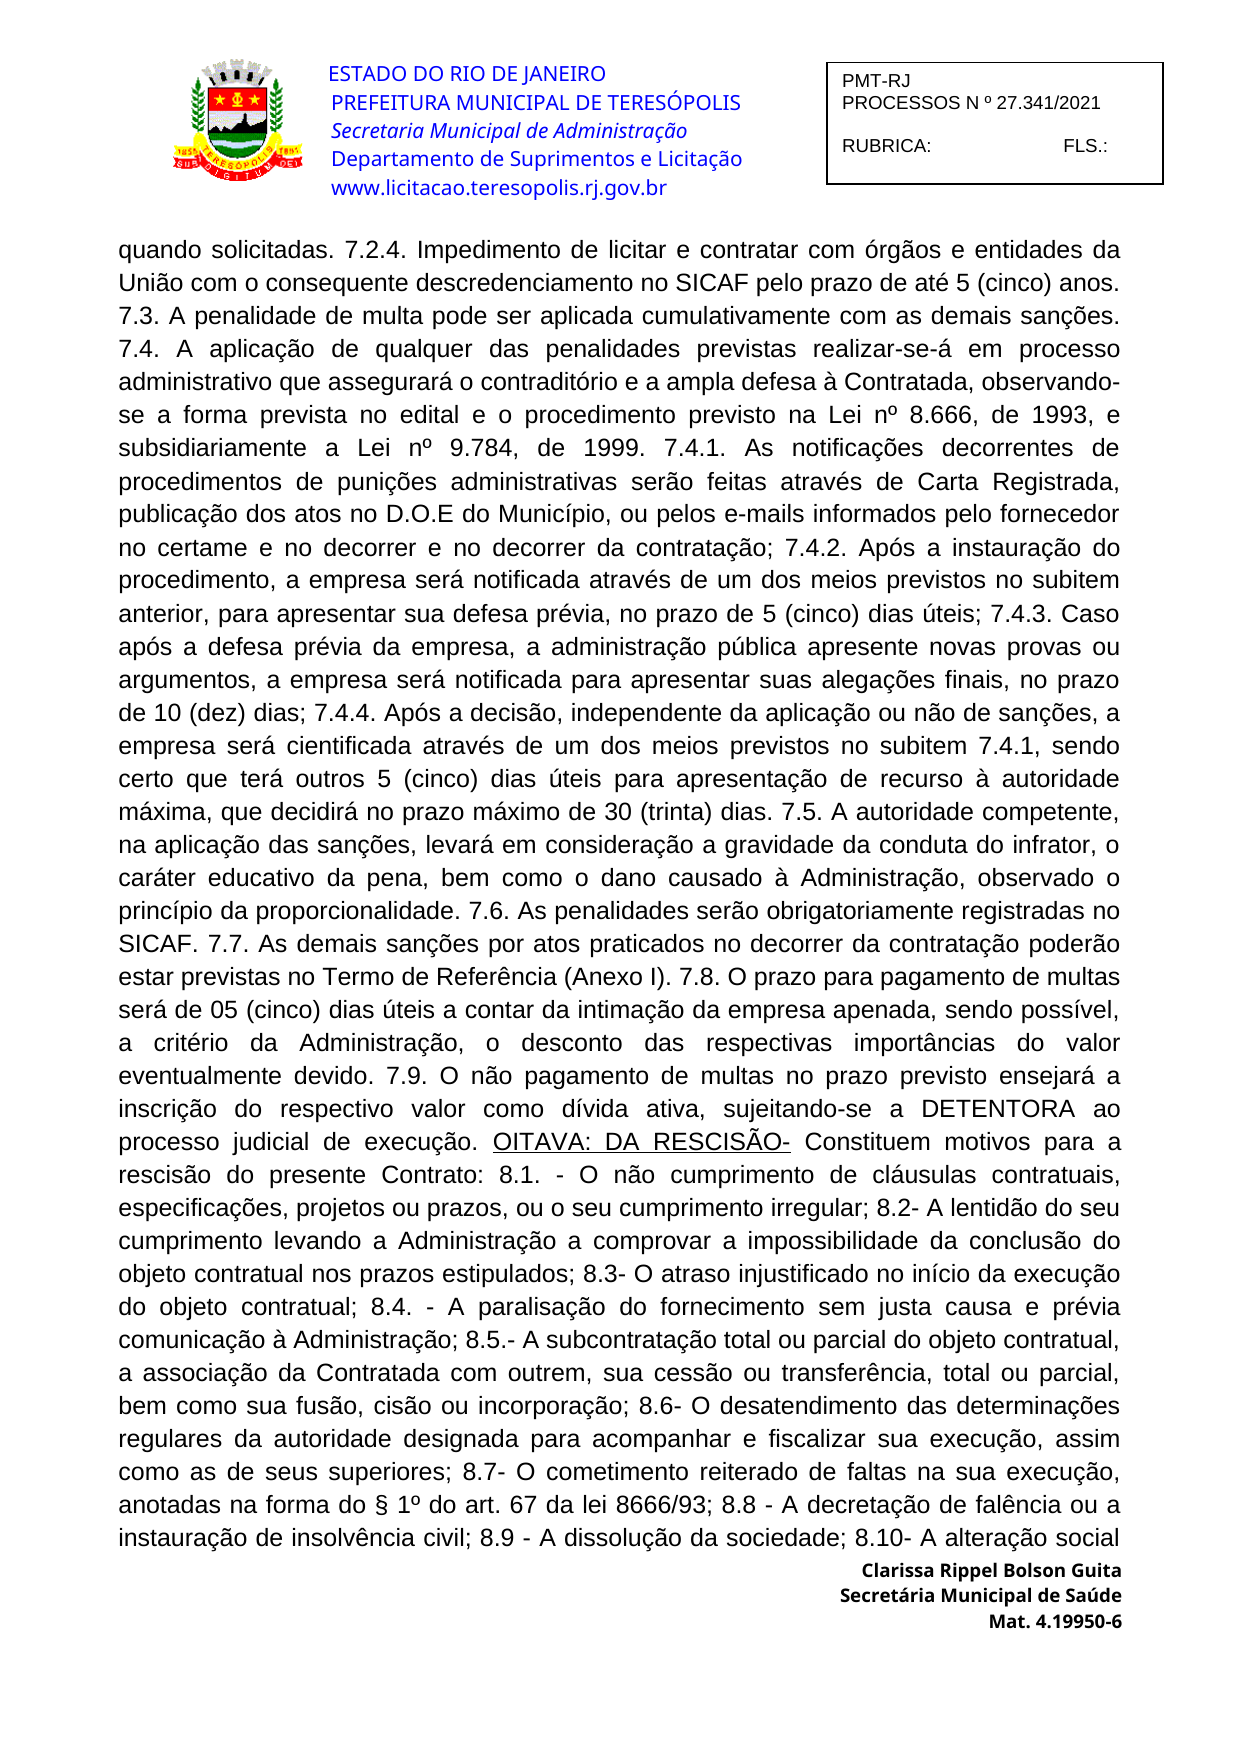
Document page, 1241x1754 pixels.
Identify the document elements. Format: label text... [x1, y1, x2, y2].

picture [173, 59, 303, 181]
